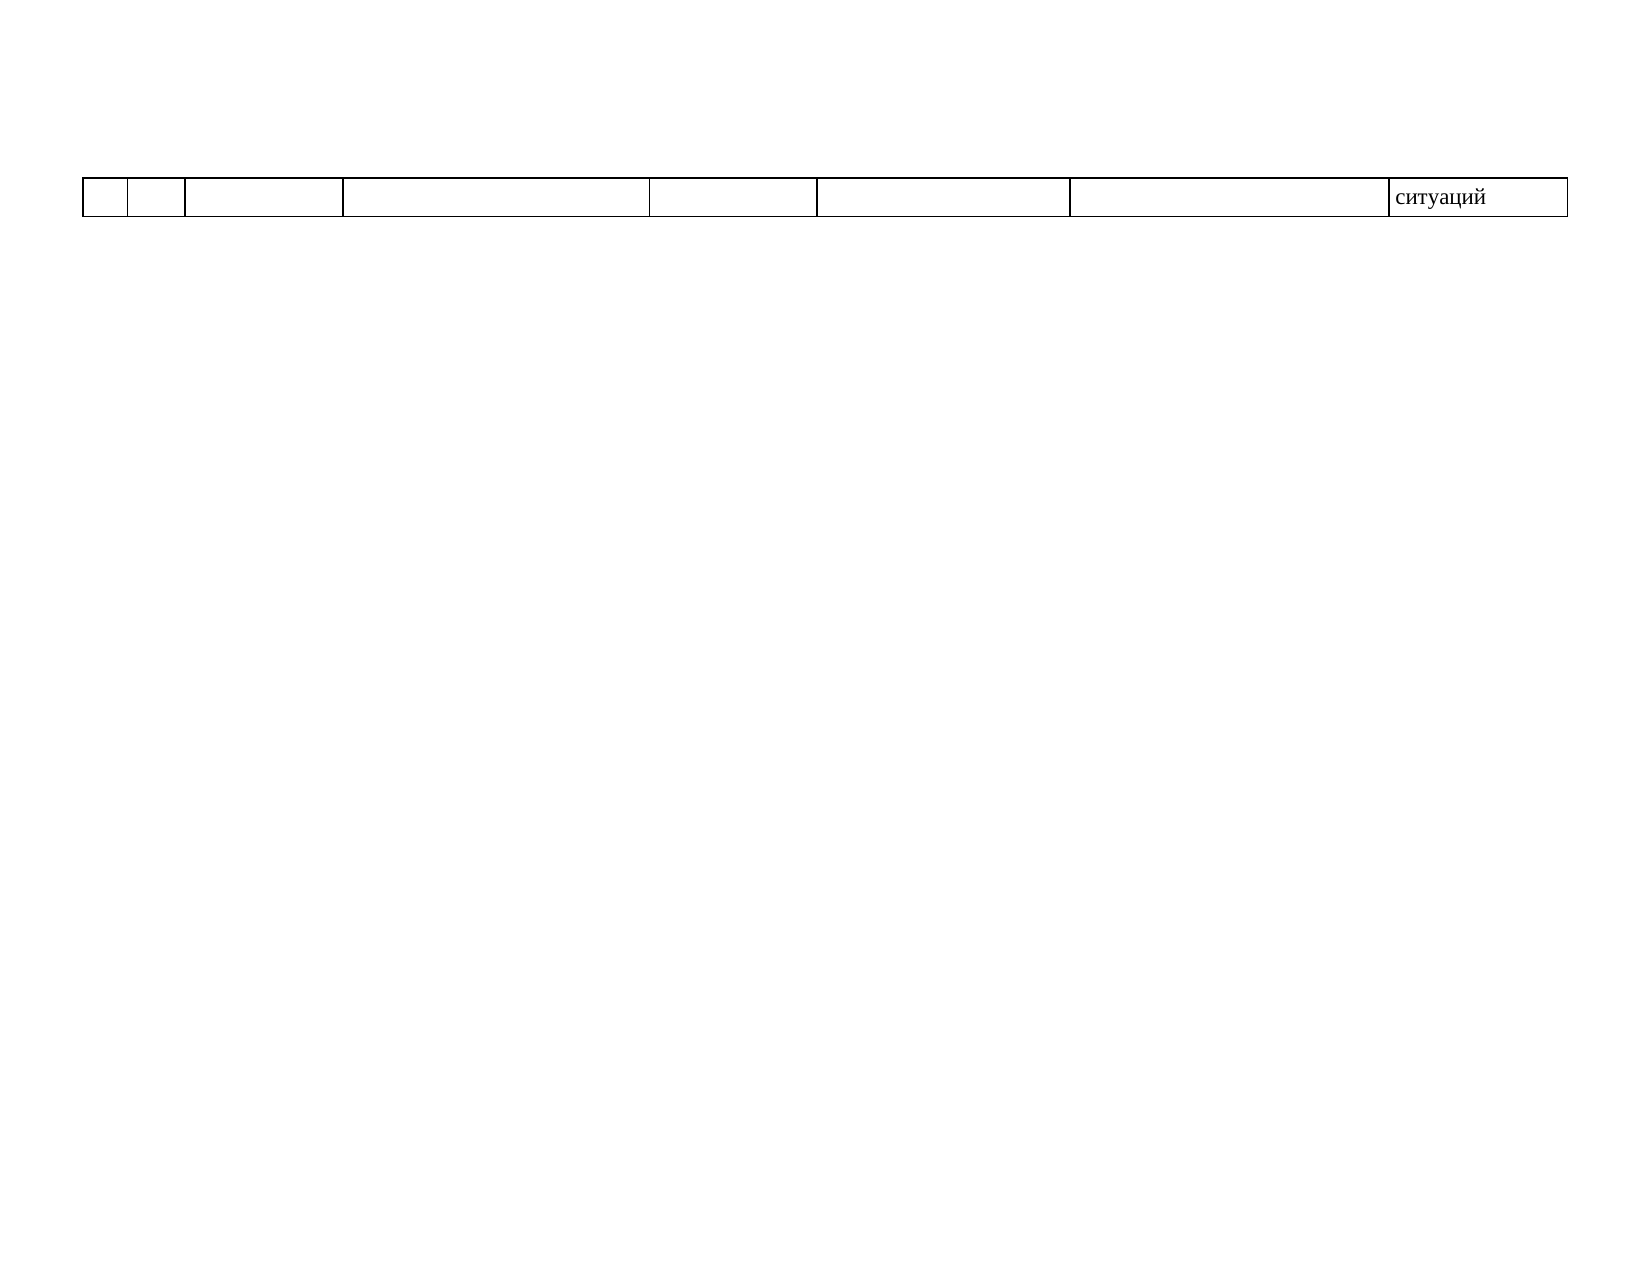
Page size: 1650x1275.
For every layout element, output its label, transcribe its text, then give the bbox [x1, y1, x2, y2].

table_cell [1390, 179, 1567, 216]
table_cell 73 [84, 179, 127, 216]
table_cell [186, 179, 342, 216]
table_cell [650, 179, 816, 216]
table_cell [818, 179, 1069, 216]
table_cell [128, 179, 184, 216]
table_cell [344, 179, 649, 216]
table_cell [1071, 179, 1388, 216]
